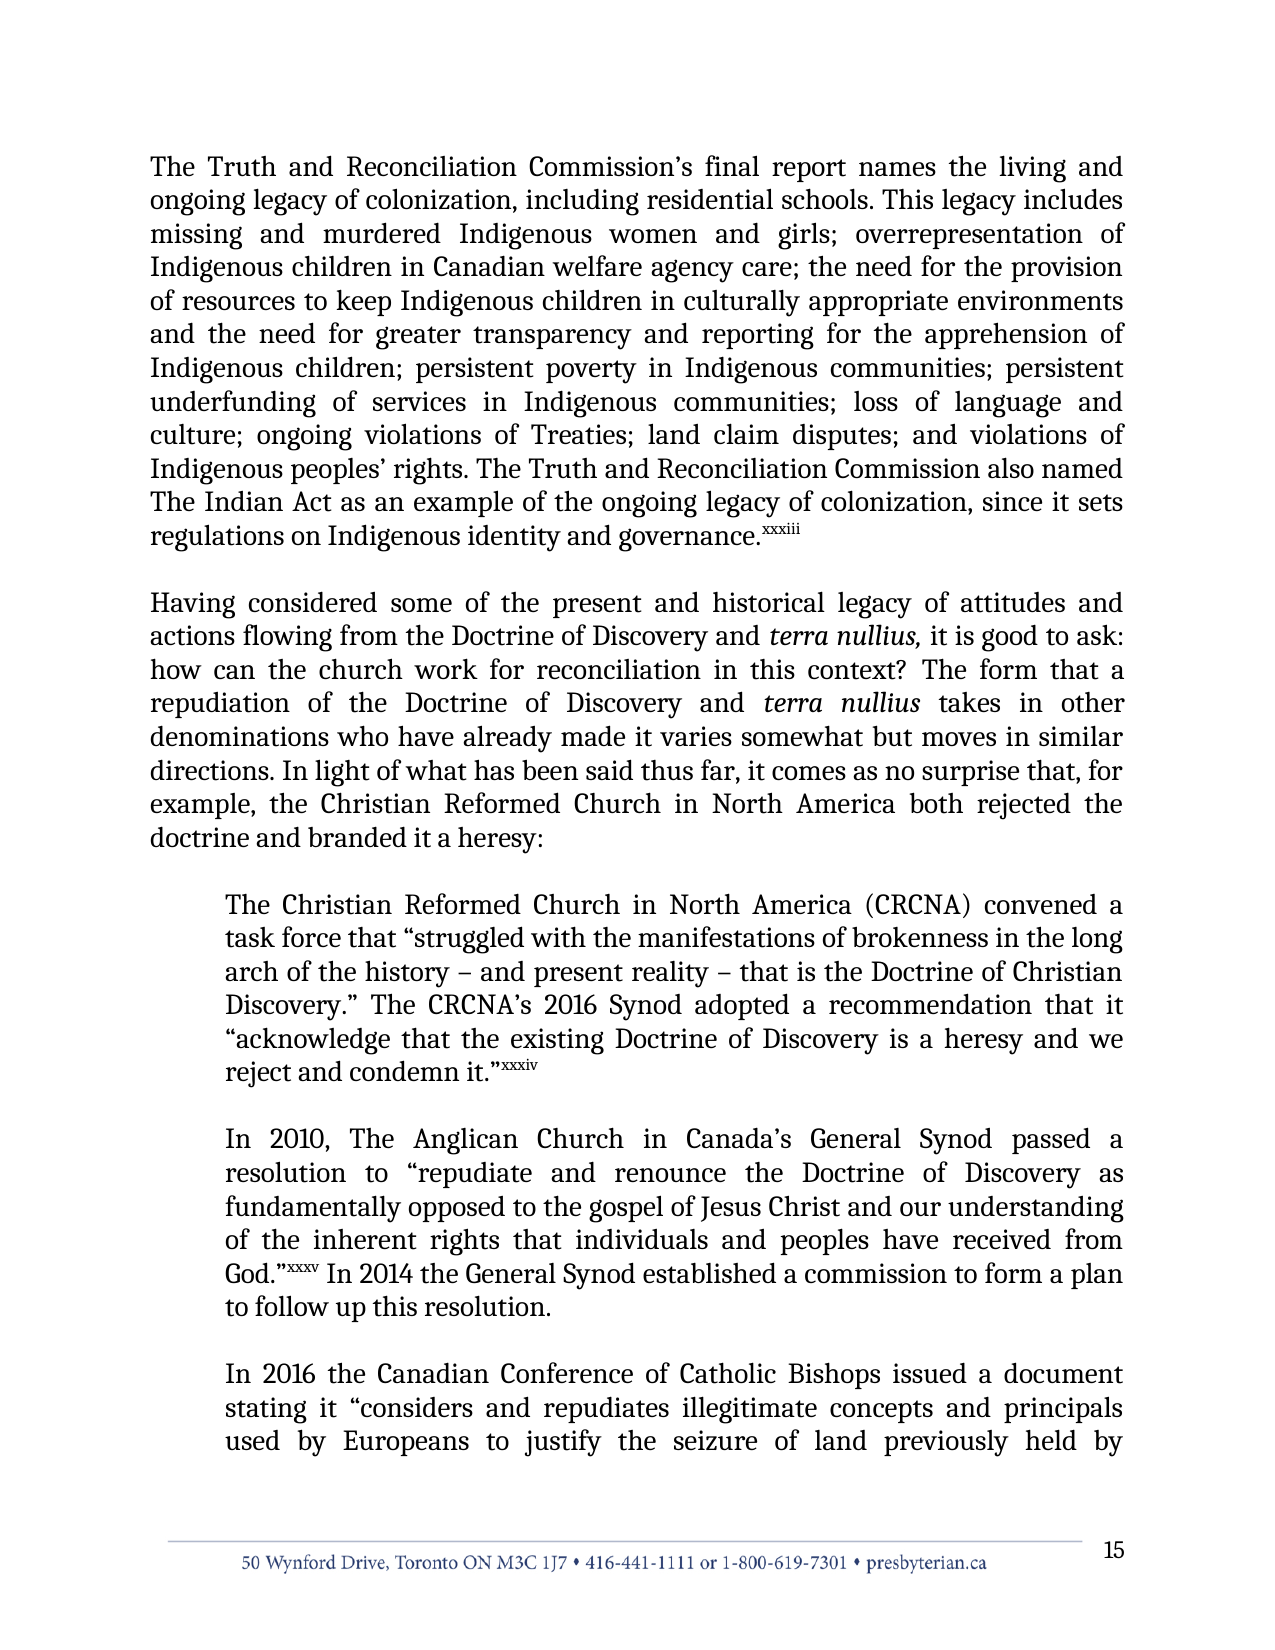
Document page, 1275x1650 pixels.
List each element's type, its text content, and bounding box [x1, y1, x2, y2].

text Having considered some of the present and historical legacy of attitudes and actions flowing from the Doctrine of Discovery and terra nullius, it is good to ask: how can the church work for reconciliation in this context? The form that a repudiation of the Doctrine of Discovery and terra nullius takes in other denominations who have already made it varies somewhat but moves in similar directions. In light of what has been said thus far, it comes as no surprise that, for example, the Christian Reformed Church in North America both rejected the doctrine and branded it a heresy: [150, 586, 1125, 854]
text In 2010, The Anglican Church in Canada’s General Synod passed a resolution to “repudiate and renounce the Doctrine of Discovery as fundamentally opposed to the gospel of Jesus Christ and our understanding of the inherent rights that individuals and peoples have received from God.” In 2014 the General Synod established a commission to form a plan to follow up this resolution. [225, 1123, 1125, 1324]
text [225, 1357, 1125, 1458]
picture [150, 1536, 1088, 1577]
text The Christian Reformed Church in North America (CRCNA) convened a task force that “struggled with the manifestations of brokenness in the long arch of the history – and present reality – that is the Doctrine of Christian Discovery.” The CRCNA’s 2016 Synod adopted a recommendation that it “acknowledge that the existing Doctrine of Discovery is a heresy and we reject and condemn it.” [225, 888, 1125, 1089]
text The Truth and Reconciliation Commission’s final report names the living and ongoing legacy of colonization, including residential schools. This legacy includes missing and murdered Indigenous women and girls; overrepresentation of Indigenous children in Canadian welfare agency care; the need for the provision of resources to keep Indigenous children in culturally appropriate environments and the need for greater transparency and reporting for the apprehension of Indigenous children; persistent poverty in Indigenous communities; persistent underfunding of services in Indigenous communities; loss of language and culture; ongoing violations of Treaties; land claim disputes; and violations of Indigenous peoples’ rights. The Truth and Reconciliation Commission also named The Indian Act as an example of the ongoing legacy of colonization, since it sets regulations on Indigenous identity and governance. [150, 150, 1125, 552]
